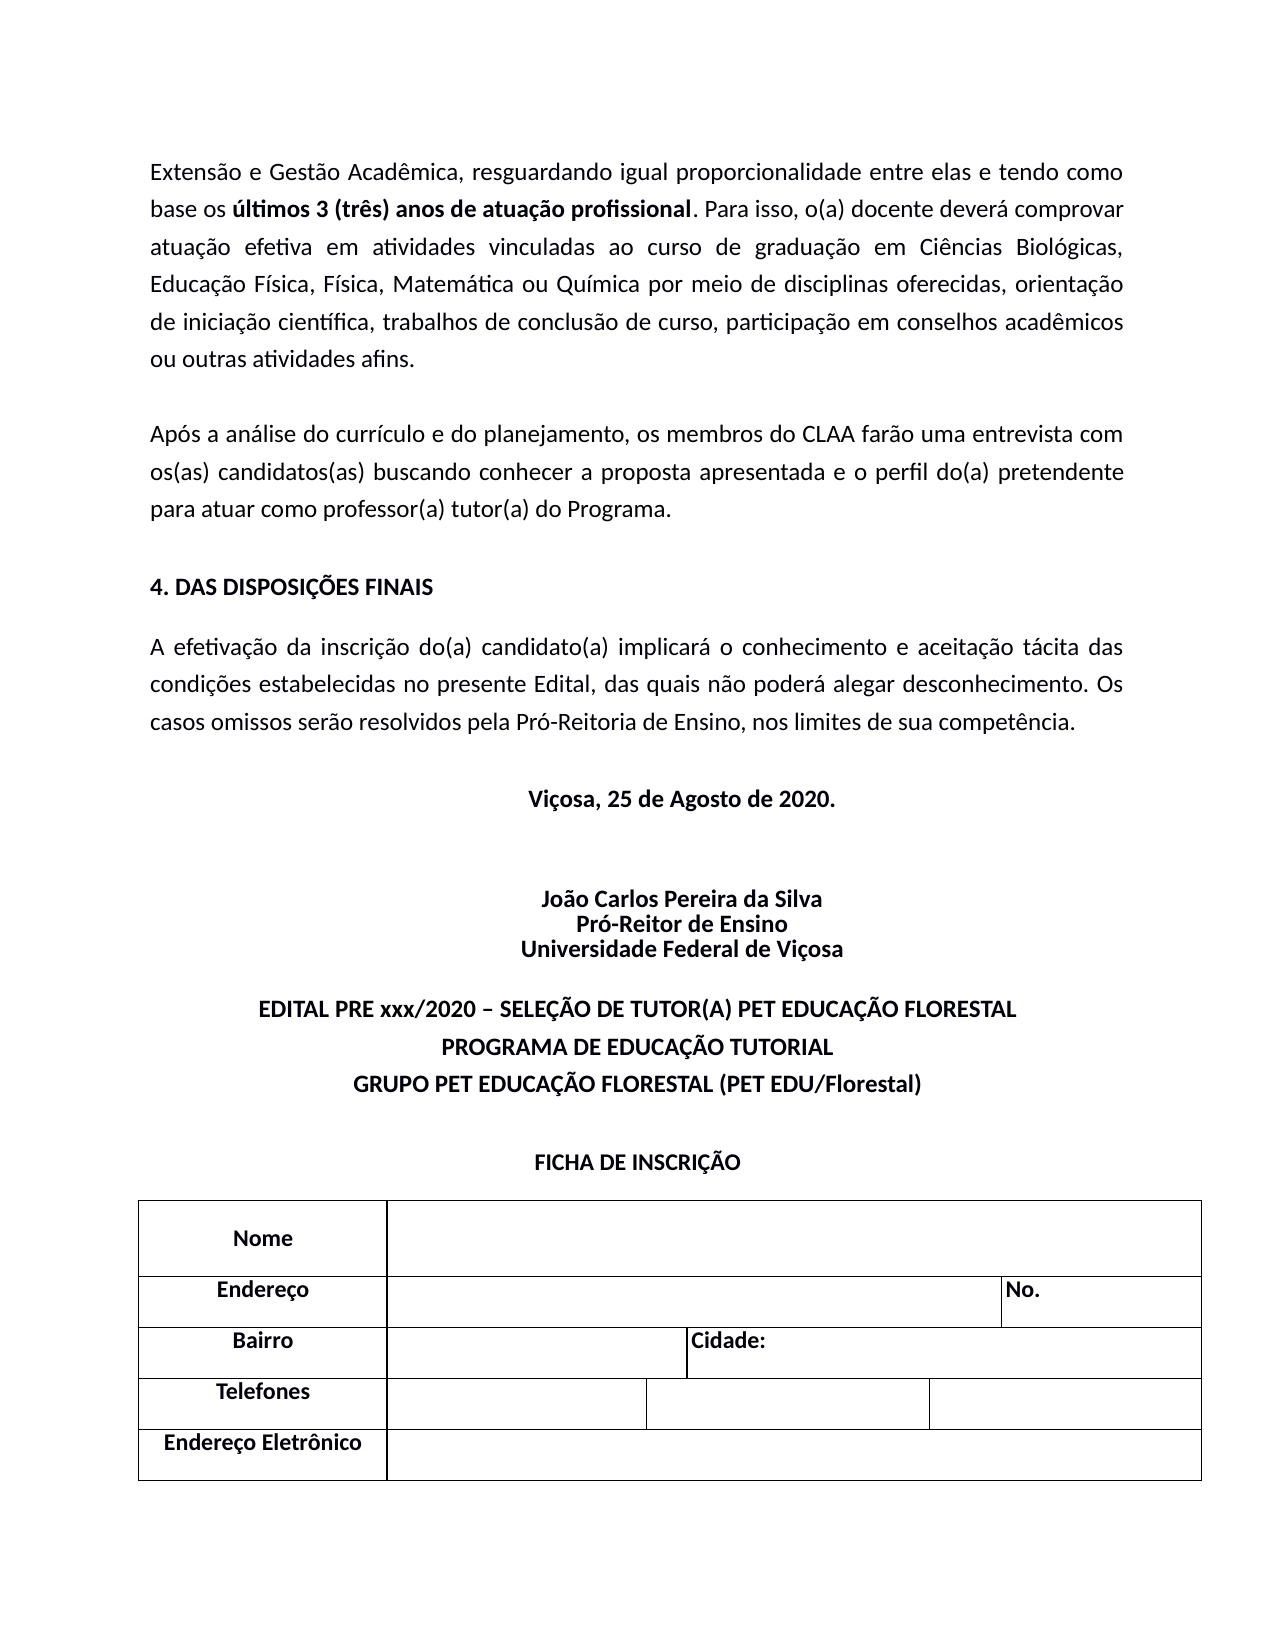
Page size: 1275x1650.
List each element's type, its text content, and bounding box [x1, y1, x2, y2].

table_cell No. [1002, 1277, 1201, 1327]
text Pró-Reitor de Ensino [150, 912, 1214, 937]
table_cell [647, 1379, 929, 1429]
table_cell Cidade: [688, 1328, 1201, 1378]
table_cell [388, 1328, 686, 1378]
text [150, 150, 1125, 375]
text GRUPO PET EDUCAÇÃO FLORESTAL (PET EDU/Florestal) [150, 1062, 1125, 1100]
table_cell [388, 1277, 1001, 1327]
table_cell [930, 1379, 1201, 1429]
table_cell [388, 1379, 646, 1429]
text EDITAL PRE xxx/2020 – SELEÇÃO DE TUTOR(A) PET EDUCAÇÃO FLORESTAL [150, 987, 1125, 1025]
text PROGRAMA DE EDUCAÇÃO TUTORIAL [150, 1025, 1125, 1062]
table_cell Bairro [139, 1328, 386, 1378]
table_header Nome [139, 1201, 386, 1276]
table_cell Endereço Eletrônico [139, 1430, 386, 1480]
text Viçosa, 25 de Agosto de 2020. [150, 787, 1214, 812]
table_header [388, 1201, 1201, 1276]
text Universidade Federal de Viçosa [150, 937, 1214, 962]
text João Carlos Pereira da Silva [150, 887, 1214, 912]
table_cell Endereço [139, 1277, 386, 1327]
text Após a análise do currículo e do planejamento, os membros do CLAA farão uma entrevista com os(as) candidatos(as) buscando conhecer a proposta apresentada e o perfil do(a) pretendente para atuar como professor(a) tutor(a) do Programa. [150, 412, 1125, 525]
table_cell Telefones [139, 1379, 386, 1429]
text FICHA DE INSCRIÇÃO [150, 1150, 1125, 1175]
text A efetivação da inscrição do(a) candidato(a) implicará o conhecimento e aceitação tácita das condições estabelecidas no presente Edital, das quais não poderá alegar desconhecimento. Os casos omissos serão resolvidos pela Pró-Reitoria de Ensino, nos limites de sua competência. [150, 625, 1125, 737]
table_cell [388, 1430, 1201, 1480]
text 4. DAS DISPOSIÇÕES FINAIS [150, 575, 1214, 600]
